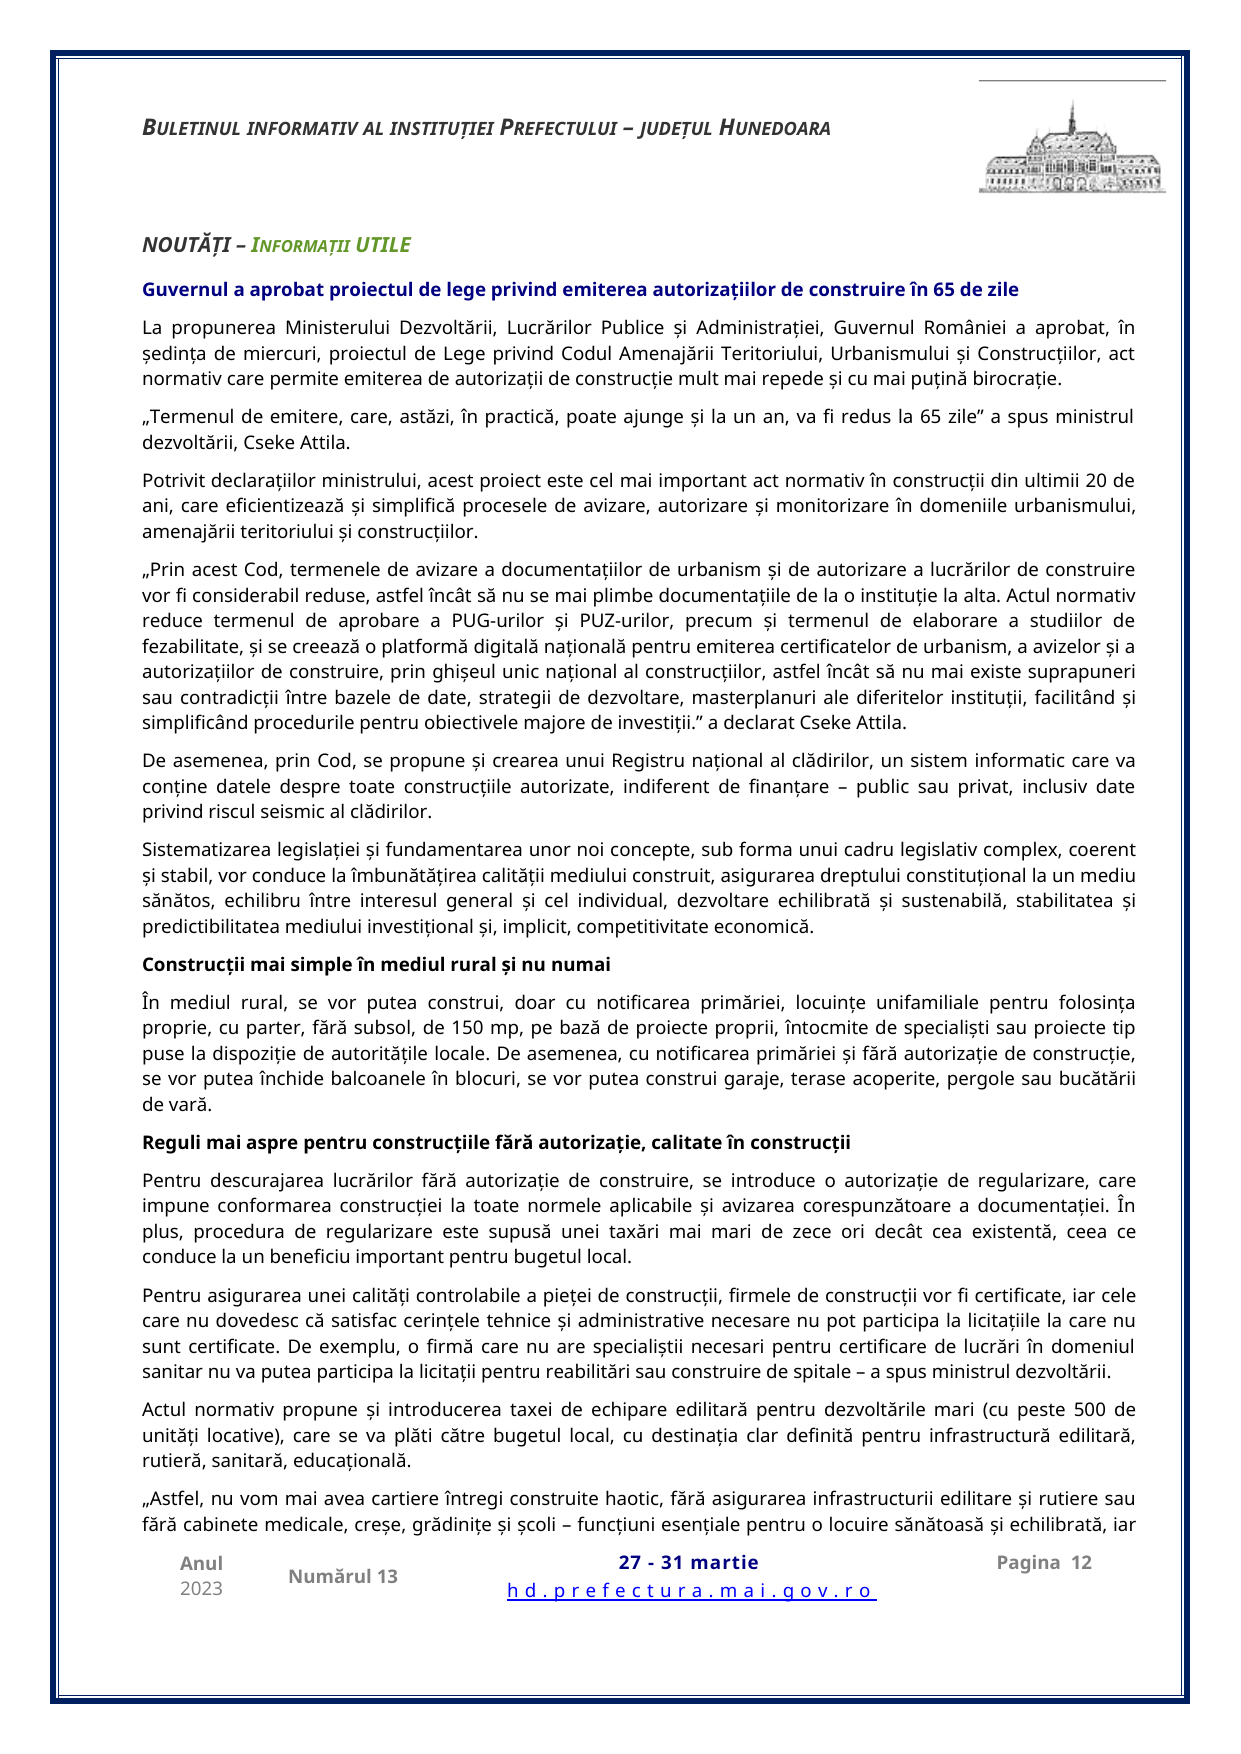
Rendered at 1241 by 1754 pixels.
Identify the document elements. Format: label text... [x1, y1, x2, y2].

text Potrivit declarațiilor ministrului, acest proiect este cel mai important act normativ în construcții din ultimii 20 de ani, care eficientizează și simplifică procesele de avizare, autorizare și monitorizare în domeniile urbanismului, amenajării teritoriului și construcțiilor. [142, 467, 1137, 544]
text Guvernul a aprobat proiectul de lege privind emiterea autorizațiilor de construire în 65 de zile [142, 277, 1137, 302]
text NOUTĂȚI – Informații UTILE [142, 230, 1137, 258]
picture [978, 80, 1167, 212]
text Reguli mai aspre pentru construcțiile fără autorizație, calitate în construcții [142, 1129, 1137, 1155]
text „Prin acest Cod, termenele de avizare a documentațiilor de urbanism și de autorizare a lucrărilor de construire vor fi considerabil reduse, astfel încât să nu se mai plimbe documentațiile de la o instituție la alta. Actul normativ reduce termenul de aprobare a PUG-urilor și PUZ-urilor, precum și termenul de elaborare a studiilor de fezabilitate, și se creează o platformă digitală națională pentru emiterea certificatelor de urbanism, a avizelor și a autorizațiilor de construire, prin ghișeul unic național al construcțiilor, astfel încât să nu mai existe suprapuneri sau contradicții între bazele de date, strategii de dezvoltare, masterplanuri ale diferitelor instituții, facilitând și simplificând procedurile pentru obiectivele majore de investiții.” a declarat Cseke Attila. [142, 556, 1137, 735]
text Actul normativ propune și introducerea taxei de echipare edilitară pentru dezvoltările mari (cu peste 500 de unități locative), care se va plăti către bugetul local, cu destinația clar definită pentru infrastructură edilitară, rutieră, sanitară, educațională. [142, 1396, 1137, 1473]
text La propunerea Ministerului Dezvoltării, Lucrărilor Publice și Administrației, Guvernul României a aprobat, în ședința de miercuri, proiectul de Lege privind Codul Amenajării Teritoriului, Urbanismului și Construcțiilor, act normativ care permite emiterea de autorizații de construcție mult mai repede și cu mai puțină birocrație. [142, 315, 1137, 391]
text În mediul rural, se vor putea construi, doar cu notificarea primăriei, locuințe unifamiliale pentru folosința proprie, cu parter, fără subsol, de 150 mp, pe bază de proiecte proprii, întocmite de specialiști sau proiecte tip puse la dispoziție de autoritățile locale. De asemenea, cu notificarea primăriei și fără autorizație de construcție, se vor putea închide balcoanele în blocuri, se vor putea construi garaje, terase acoperite, pergole sau bucătării de vară. [142, 989, 1137, 1117]
text Sistematizarea legislației și fundamentarea unor noi concepte, sub forma unui cadru legislativ complex, coerent și stabil, vor conduce la îmbunătățirea calității mediului construit, asigurarea dreptului constituțional la un mediu sănătos, echilibru între interesul general și cel individual, dezvoltare echilibrată și sustenabilă, stabilitatea și predictibilitatea mediului investițional și, implicit, competitivitate economică. [142, 837, 1137, 939]
text De asemenea, prin Cod, se propune și crearea unui Registru național al clădirilor, un sistem informatic care va conține datele despre toate construcțiile autorizate, indiferent de finanțare – public sau privat, inclusiv date privind riscul seismic al clădirilor. [142, 747, 1137, 824]
text Pentru descurajarea lucrărilor fără autorizație de construire, se introduce o autorizație de regularizare, care impune conformarea construcției la toate normele aplicabile și avizarea corespunzătoare a documentației. În plus, procedura de regularizare este supusă unei taxări mai mari de zece ori decât cea existentă, ceea ce conduce la un beneficiu important pentru bugetul local. [142, 1167, 1137, 1269]
text Construcții mai simple în mediul rural și nu numai [142, 951, 1137, 977]
text Pentru asigurarea unei calități controlabile a pieței de construcții, firmele de construcții vor fi certificate, iar cele care nu dovedesc că satisfac cerințele tehnice și administrative necesare nu pot participa la licitațiile la care nu sunt certificate. De exemplu, o firmă care nu are specialiștii necesari pentru certificare de lucrări în domeniul sanitar nu va putea participa la licitații pentru reabilitări sau construire de spitale – a spus ministrul dezvoltării. [142, 1282, 1137, 1384]
text „Termenul de emitere, care, astăzi, în practică, poate ajunge și la un an, va fi redus la 65 zile” a spus ministrul dezvoltării, Cseke Attila. [142, 404, 1137, 455]
